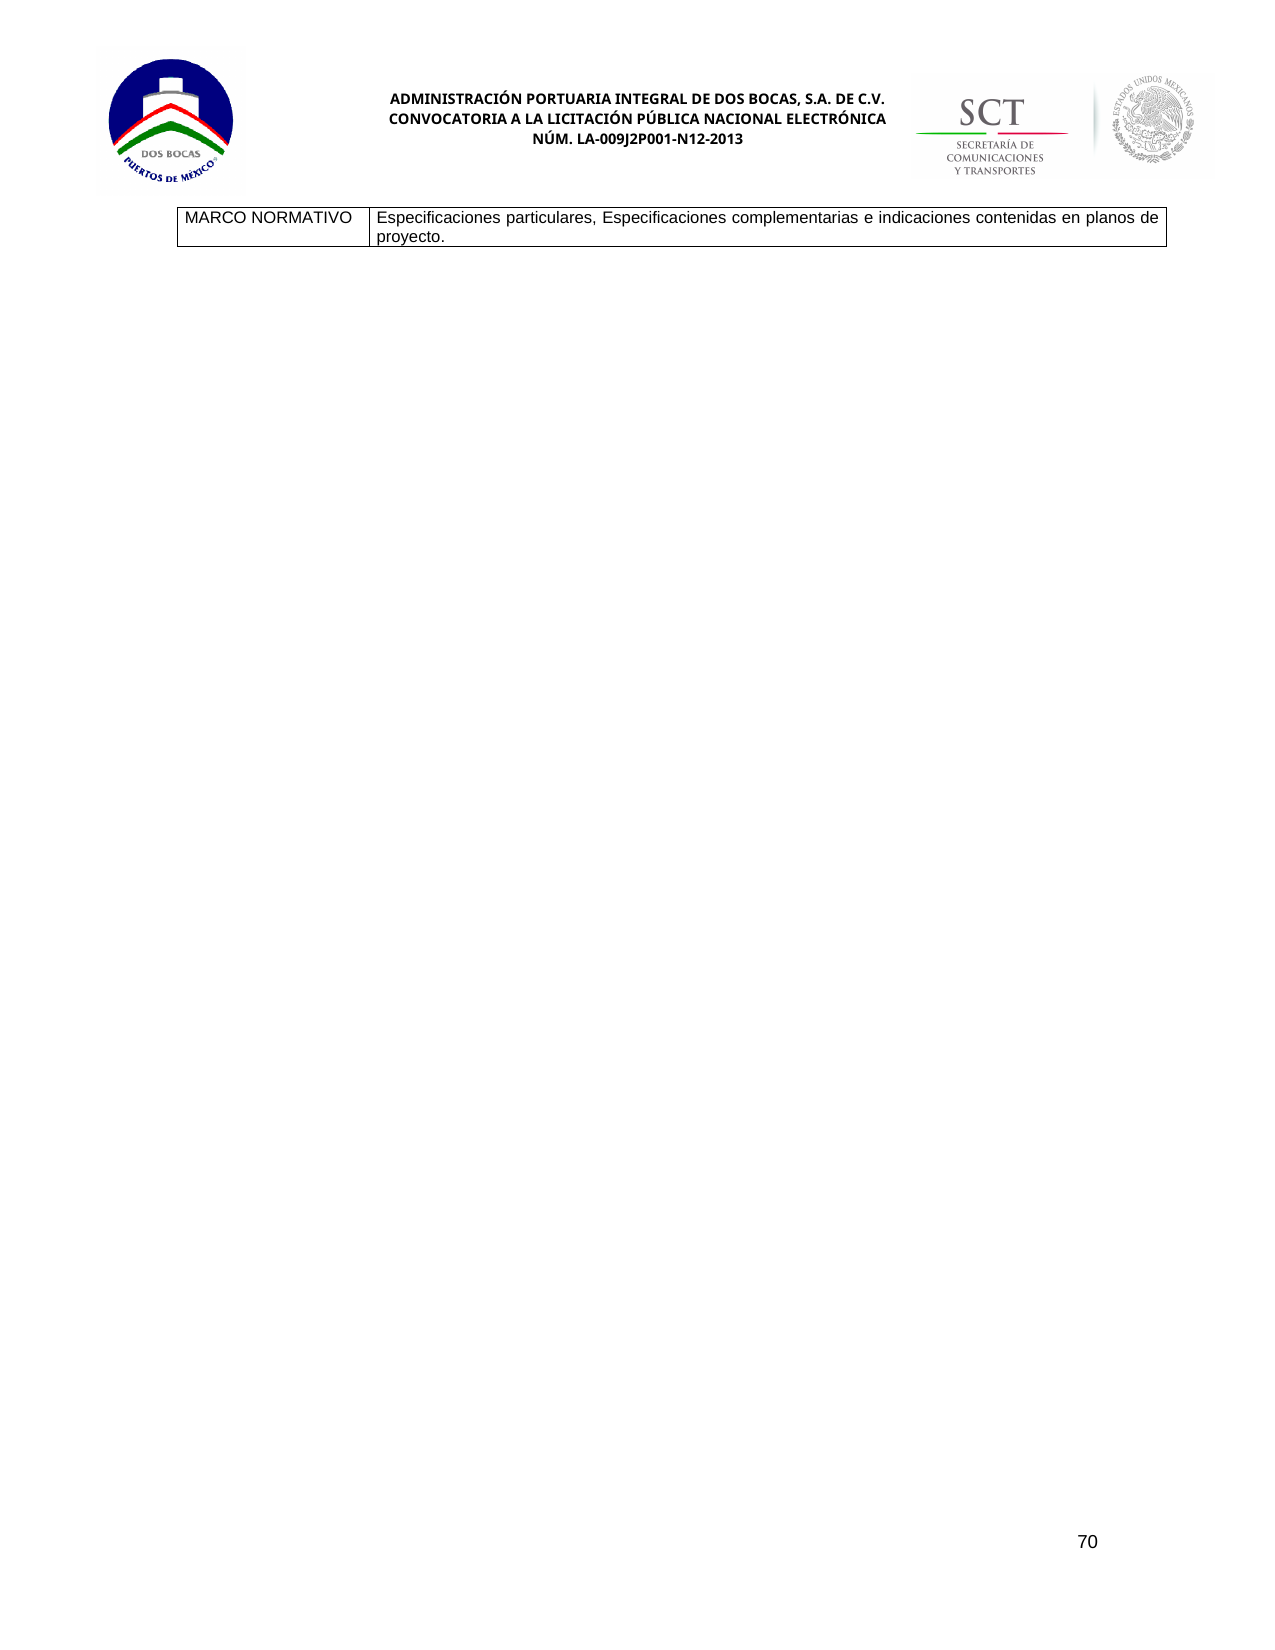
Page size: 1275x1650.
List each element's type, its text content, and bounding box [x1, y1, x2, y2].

picture [95, 46, 247, 196]
table_cell Especificaciones particulares, Especificaciones complementarias e indicaciones contenidas en planos de proyecto. [370, 208, 1166, 246]
picture [911, 73, 1216, 179]
table_cell MARCO NORMATIVO [178, 208, 369, 246]
